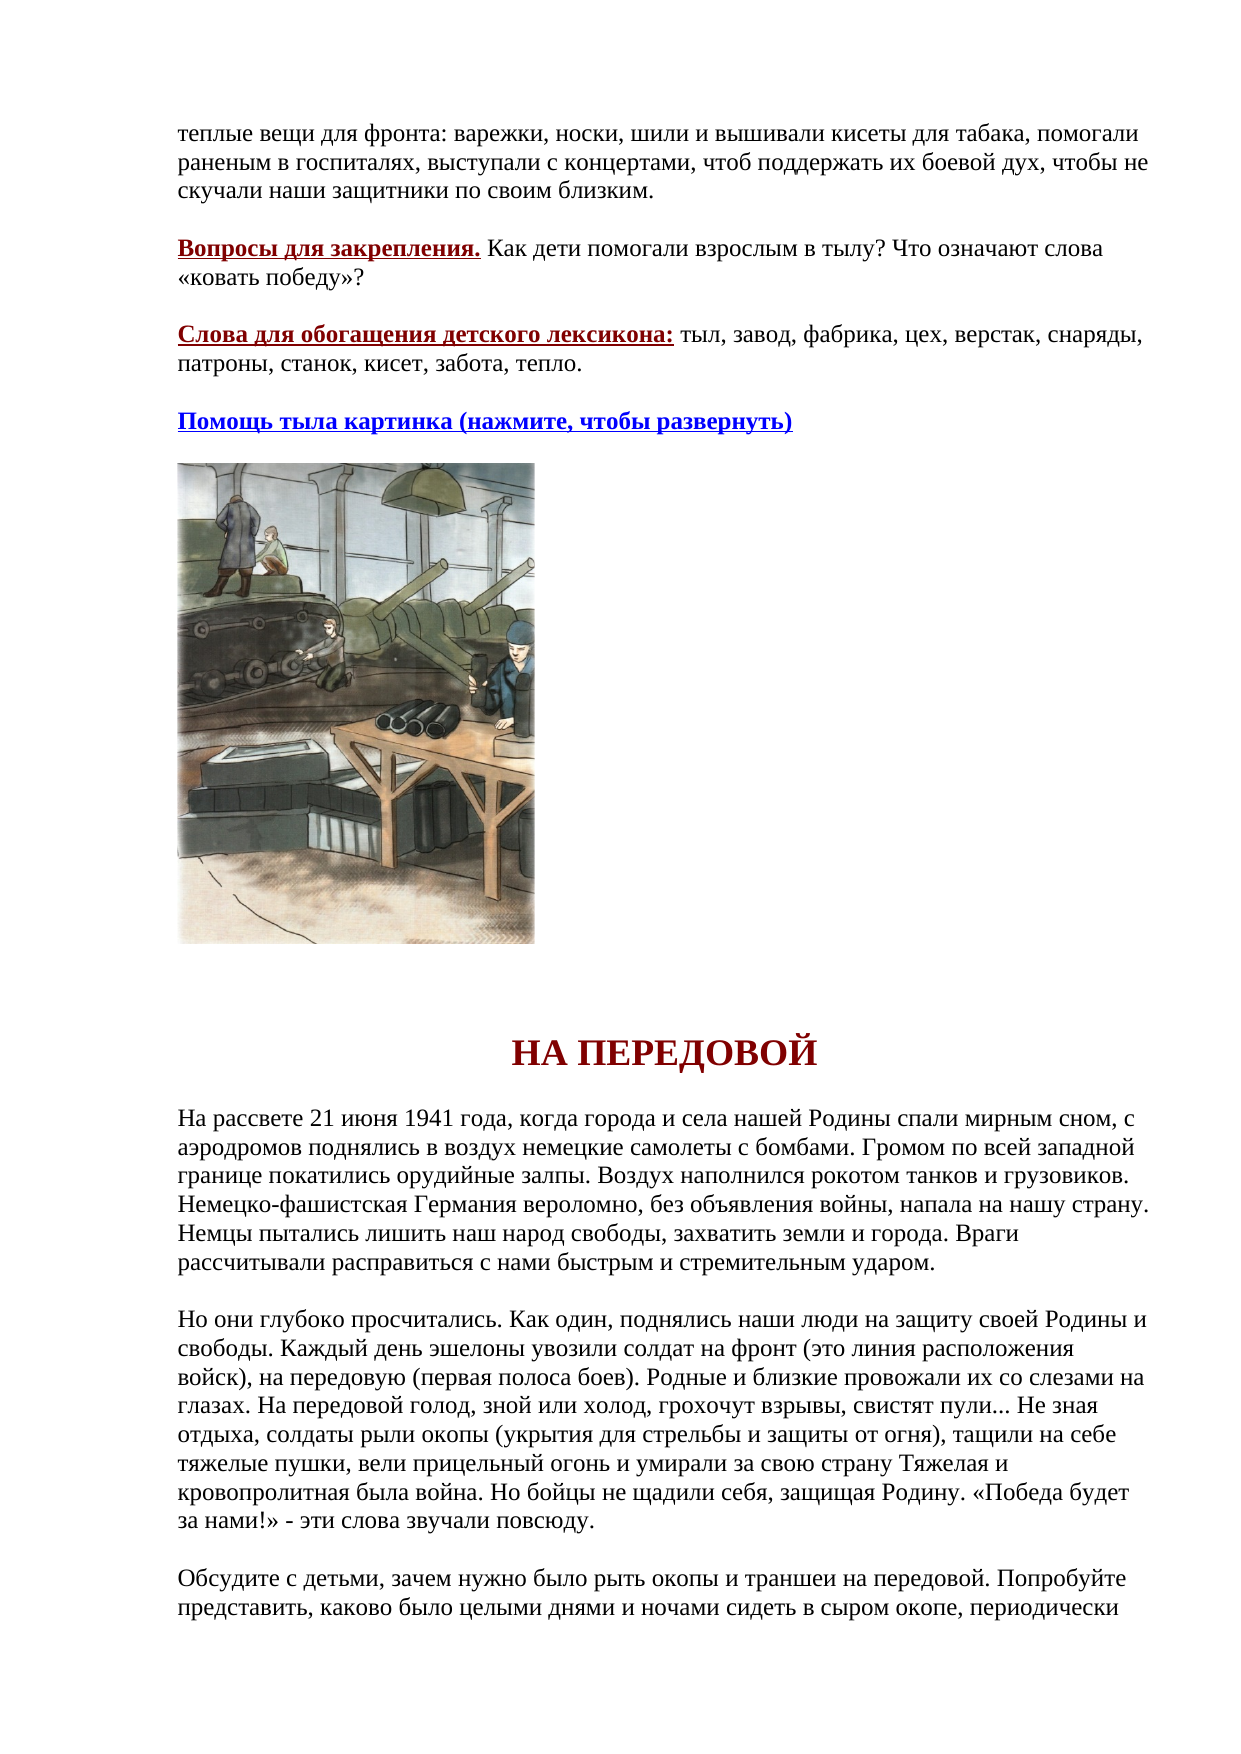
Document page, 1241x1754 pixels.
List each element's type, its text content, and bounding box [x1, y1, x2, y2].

text Помощь тыла картинка (нажмите, чтобы развернуть) [177, 406, 1152, 435]
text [177, 1103, 1152, 1621]
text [177, 118, 1152, 377]
text НА ПЕРЕДОВОЙ [177, 1031, 1152, 1074]
picture [177, 463, 535, 944]
